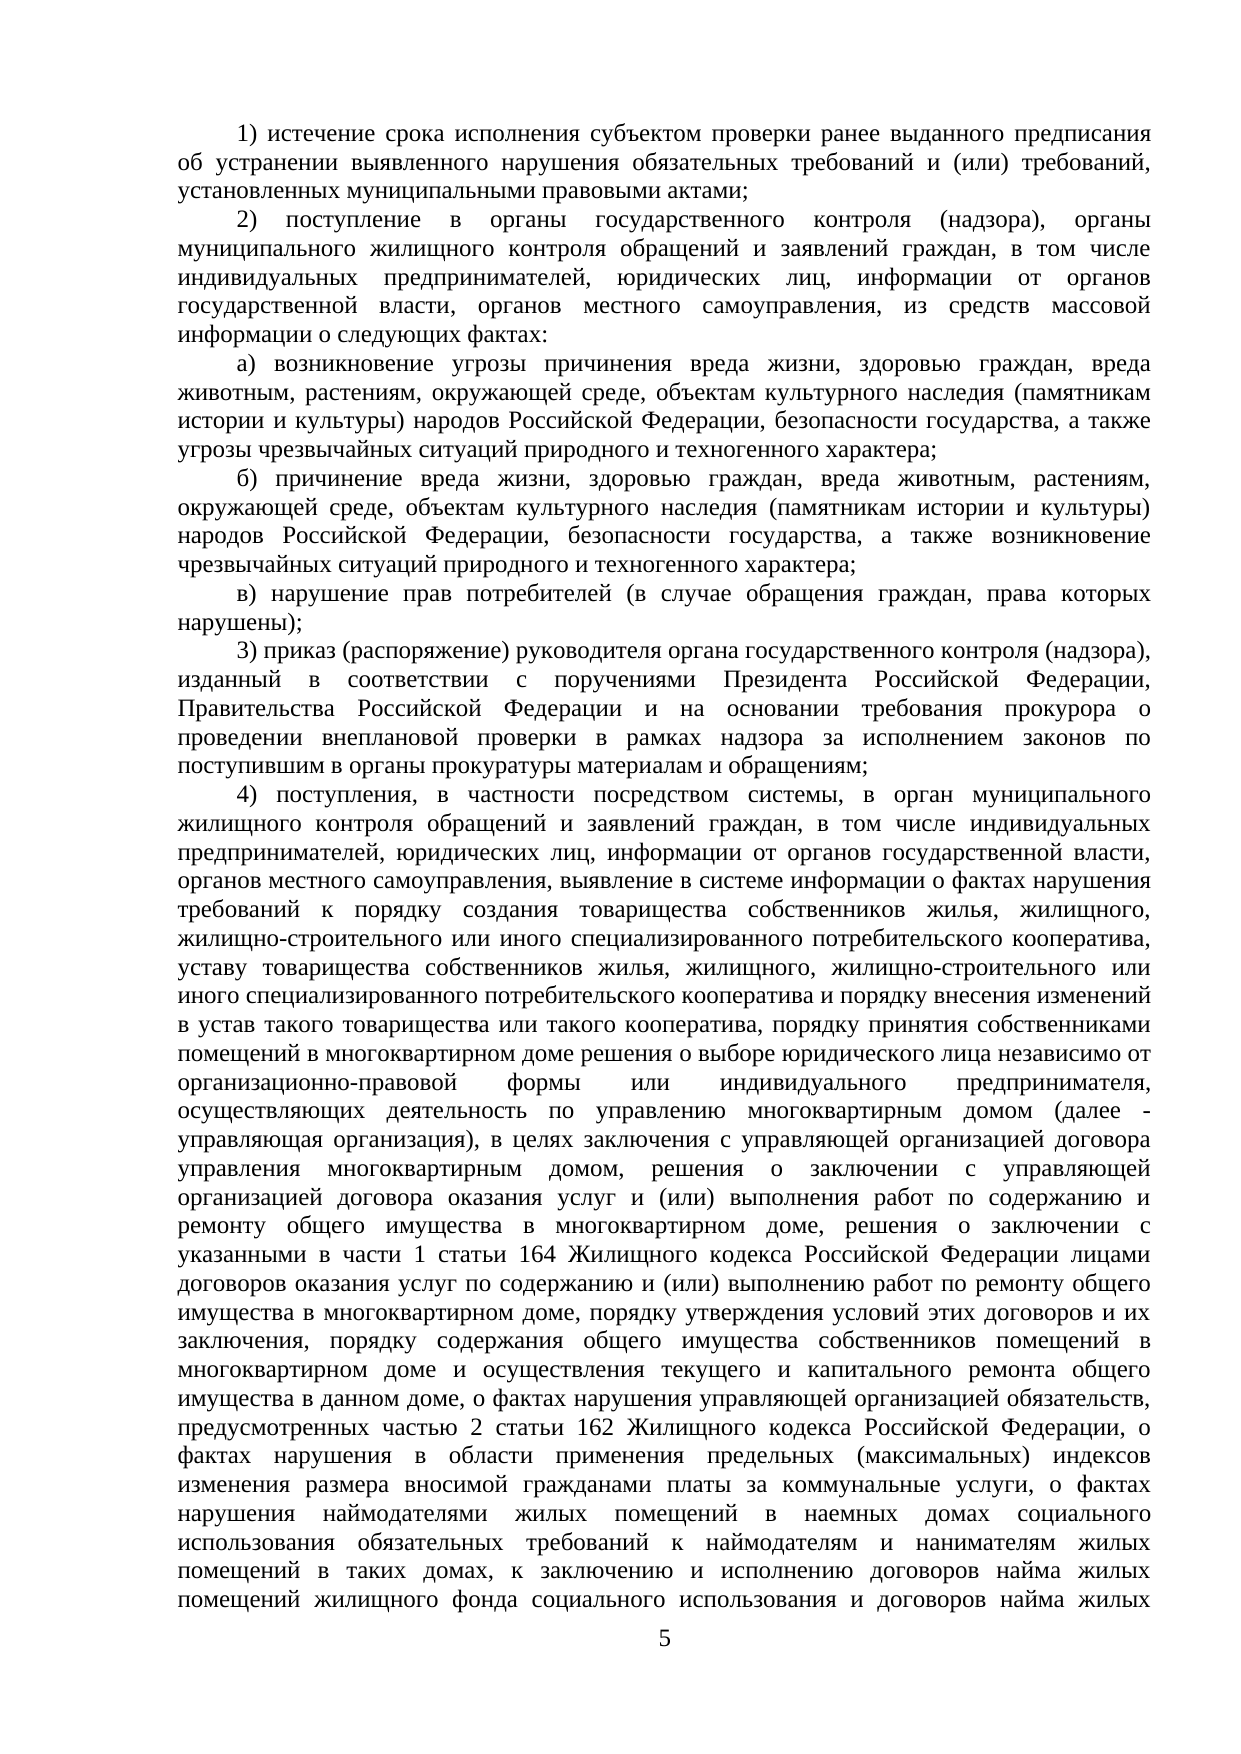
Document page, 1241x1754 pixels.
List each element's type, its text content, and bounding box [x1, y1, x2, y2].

text 3) приказ (распоряжение) руководителя органа государственного контроля (надзора), изданный в соответствии с поручениями Президента Российской Федерации, Правительства Российской Федерации и на основании требования прокурора о проведении внеплановой проверки в рамках надзора за исполнением законов по поступившим в органы прокуратуры материалам и обращениям; [177, 636, 1152, 779]
text а) возникновение угрозы причинения вреда жизни, здоровью граждан, вреда животным, растениям, окружающей среде, объектам культурного наследия (памятникам истории и культуры) народов Российской Федерации, безопасности государства, а также угрозы чрезвычайных ситуаций природного и техногенного характера; [177, 348, 1152, 463]
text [177, 779, 1152, 1613]
text в) нарушение прав потребителей (в случае обращения граждан, права которых нарушены); [177, 578, 1152, 636]
text 2) поступление в органы государственного контроля (надзора), органы муниципального жилищного контроля обращений и заявлений граждан, в том числе индивидуальных предпринимателей, юридических лиц, информации от органов государственной власти, органов местного самоуправления, из средств массовой информации о следующих фактах: [177, 204, 1152, 348]
text б) причинение вреда жизни, здоровью граждан, вреда животным, растениям, окружающей среде, объектам культурного наследия (памятникам истории и культуры) народов Российской Федерации, безопасности государства, а также возникновение чрезвычайных ситуаций природного и техногенного характера; [177, 463, 1152, 578]
text 1) истечение срока исполнения субъектом проверки ранее выданного предписания об устранении выявленного нарушения обязательных требований и (или) требований, установленных муниципальными правовыми актами; [177, 118, 1152, 204]
